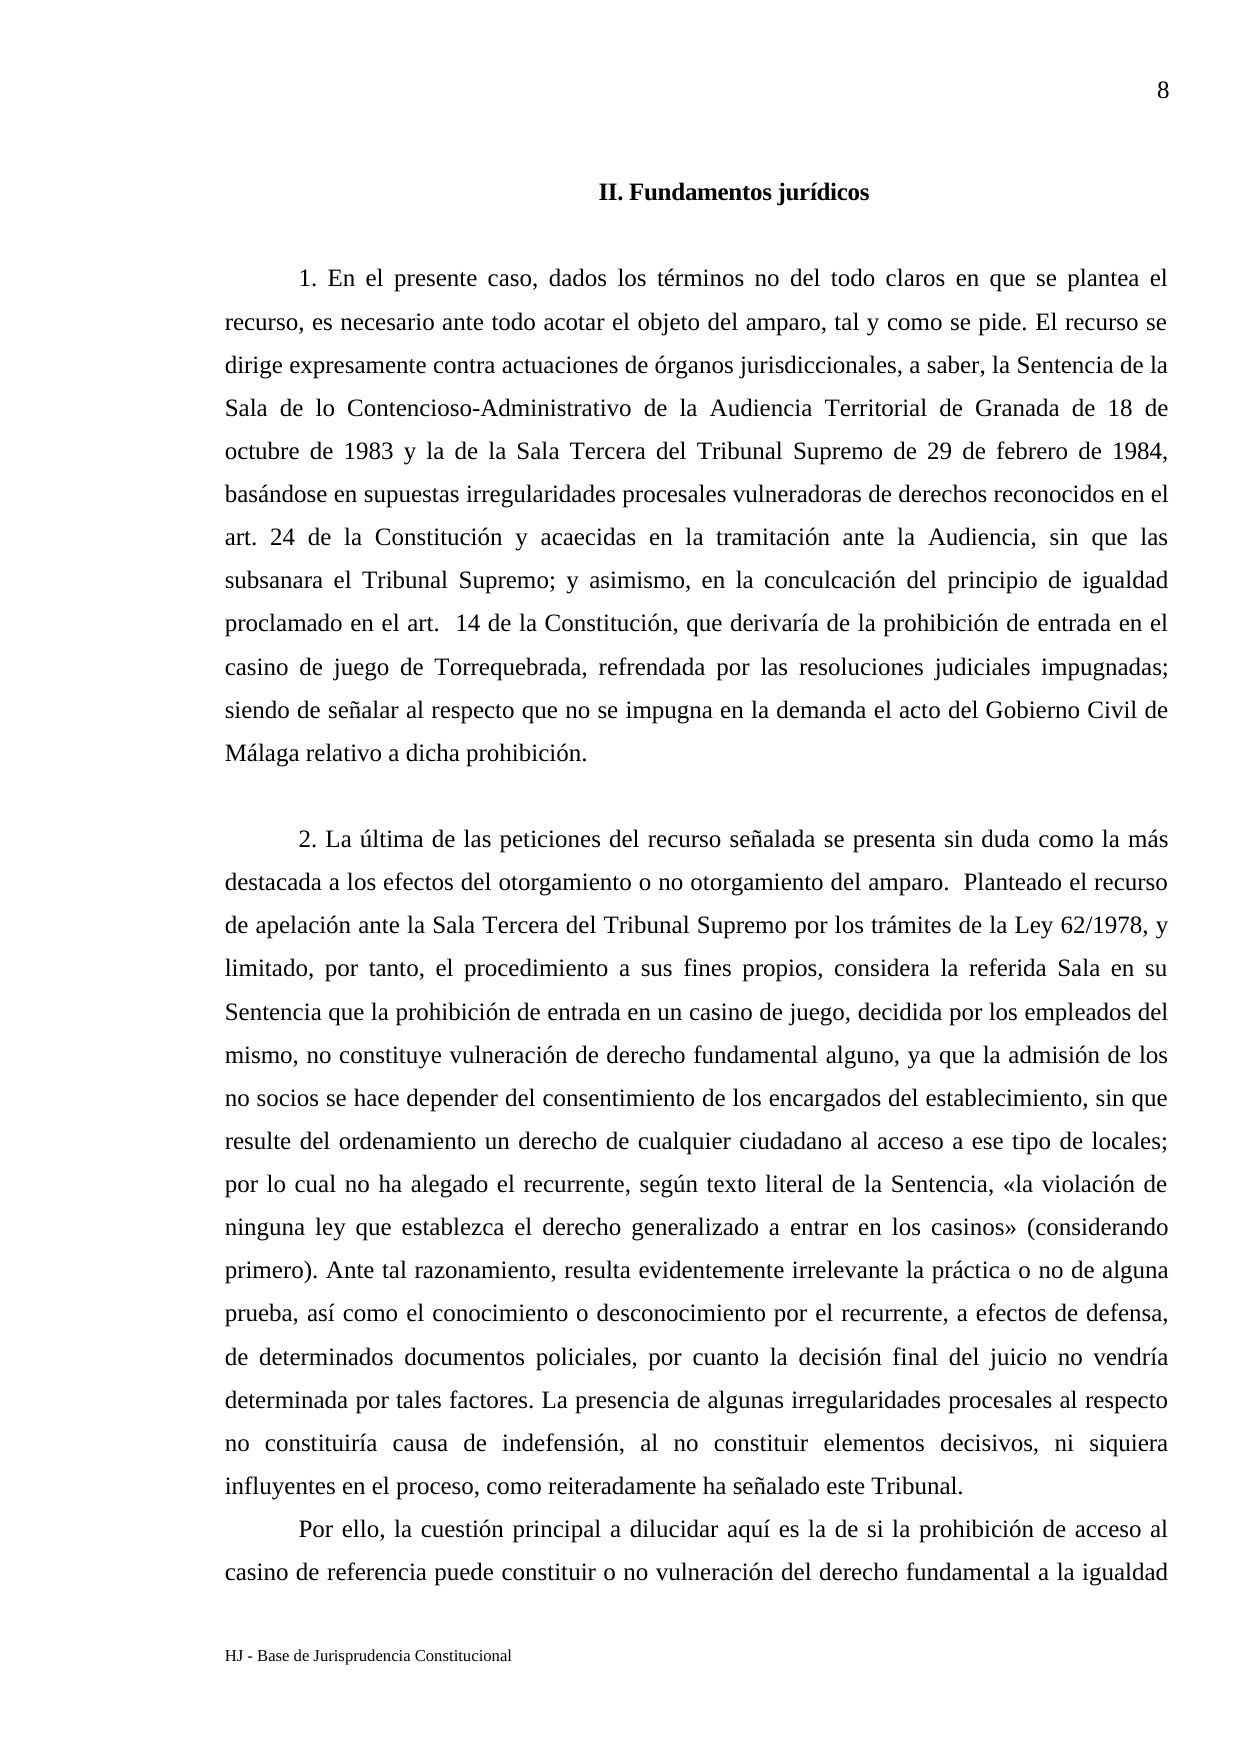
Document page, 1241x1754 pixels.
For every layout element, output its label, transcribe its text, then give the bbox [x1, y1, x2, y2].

text 1. En el presente caso, dados los términos no del todo claros en que se plantea el recurso, es necesario ante todo acotar el objeto del amparo, tal y como se pide. El recurso se dirige expresamente contra actuaciones de órganos jurisdiccionales, a saber, la Sentencia de la Sala de lo Contencioso-Administrativo de la Audiencia Territorial de Granada de 18 de octubre de 1983 y la de la Sala Tercera del Tribunal Supremo de 29 de febrero de 1984, basándose en supuestas irregularidades procesales vulneradoras de derechos reconocidos en el art. 24 de la Constitución y acaecidas en la tramitación ante la Audiencia, sin que las subsanara el Tribunal Supremo; y asimismo, en la conculcación del principio de igualdad proclamado en el art. 14 de la Constitución, que derivaría de la prohibición de entrada en el casino de juego de Torrequebrada, refrendada por las resoluciones judiciales impugnadas; siendo de señalar al respecto que no se impugna en la demanda el acto del Gobierno Civil de Málaga relativo a dicha prohibición. [224, 263, 1169, 767]
text 2. La última de las peticiones del recurso señalada se presenta sin duda como la más destacada a los efectos del otorgamiento o no otorgamiento del amparo. Planteado el recurso de apelación ante la Sala Tercera del Tribunal Supremo por los trámites de la Ley 62/1978, y limitado, por tanto, el procedimiento a sus fines propios, considera la referida Sala en su Sentencia que la prohibición de entrada en un casino de juego, decidida por los empleados del mismo, no constituye vulneración de derecho fundamental alguno, ya que la admisión de los no socios se hace depender del consentimiento de los encargados del establecimiento, sin que resulte del ordenamiento un derecho de cualquier ciudadano al acceso a ese tipo de locales; por lo cual no ha alegado el recurrente, según texto literal de la Sentencia, «la violación de ninguna ley que establezca el derecho generalizado a entrar en los casinos» (considerando primero). Ante tal razonamiento, resulta evidentemente irrelevante la práctica o no de alguna prueba, así como el conocimiento o desconocimiento por el recurrente, a efectos de defensa, de determinados documentos policiales, por cuanto la decisión final del juicio no vendría determinada por tales factores. La presencia de algunas irregularidades procesales al respecto no constituiría causa de indefensión, al no constituir elementos decisivos, ni siquiera influyentes en el proceso, como reiteradamente ha señalado este Tribunal. [224, 824, 1169, 1500]
subtitle II. Fundamentos jurídicos [224, 177, 1169, 206]
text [224, 1514, 1169, 1586]
